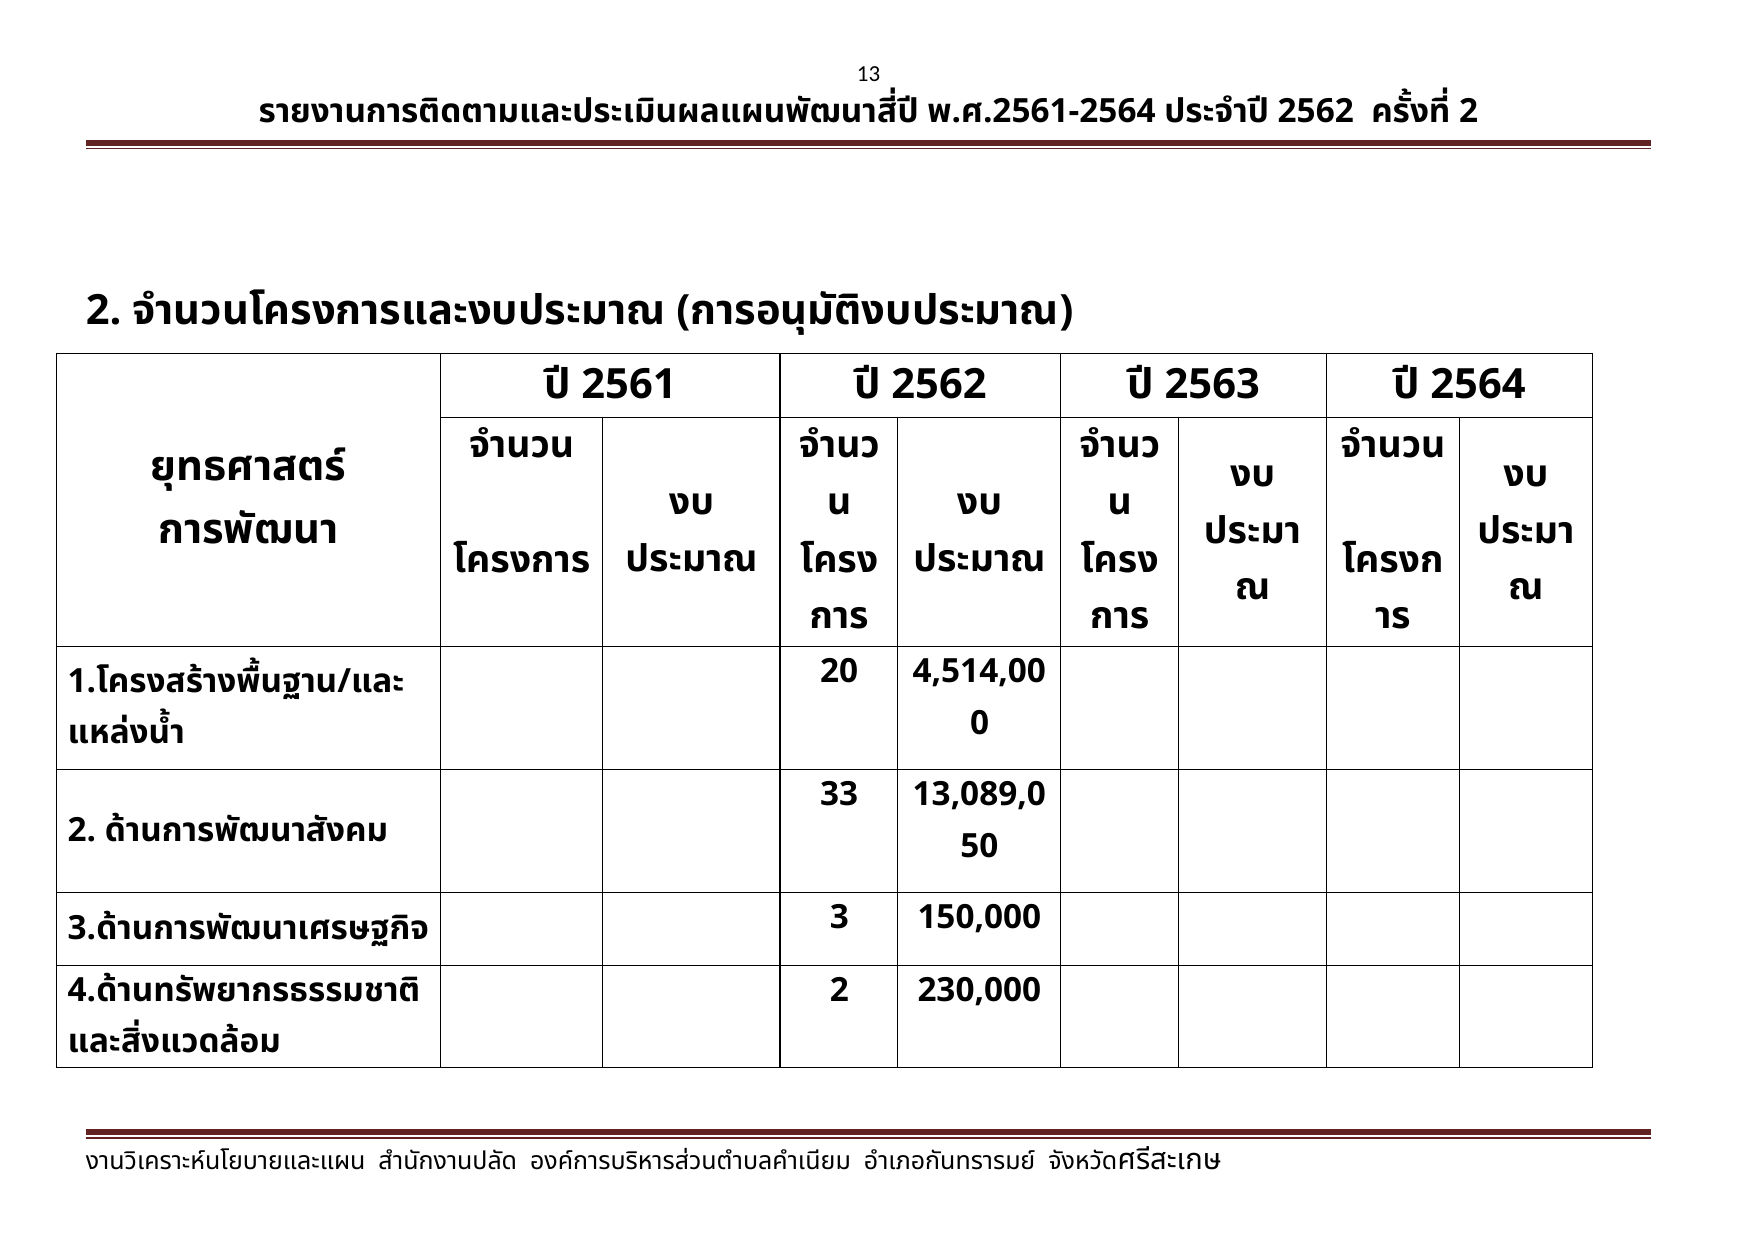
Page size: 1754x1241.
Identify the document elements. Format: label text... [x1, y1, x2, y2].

table_cell จำนวน [781, 418, 897, 531]
table_cell [1179, 647, 1326, 769]
table_cell โครงการ [781, 531, 897, 646]
table_cell [1061, 647, 1178, 769]
table_cell [441, 966, 602, 1067]
table_cell 150,000 [898, 893, 1060, 965]
table_cell [1061, 893, 1178, 965]
table_cell 2. ด้านการพัฒนาสังคม [57, 770, 440, 892]
table_cell [1179, 893, 1326, 965]
table_cell งบประมาณ [1179, 418, 1326, 646]
table_cell 2 [781, 966, 897, 1067]
table_cell [1327, 966, 1459, 1067]
table_cell โครงการ [441, 531, 602, 646]
table_header ปี 2562 [781, 354, 1060, 417]
table_cell [1327, 770, 1459, 892]
text 2. จำนวนโครงการและงบประมาณ (การอนุมัติงบประมาณ) [86, 279, 1651, 343]
table_cell [441, 770, 602, 892]
table_cell [1061, 770, 1178, 892]
table_cell งบประมาณ [898, 418, 1060, 646]
table_cell [441, 647, 602, 769]
table_cell [1460, 966, 1592, 1067]
table_cell [1327, 647, 1459, 769]
table_cell [1460, 770, 1592, 892]
table_cell 230,000 [898, 966, 1060, 1067]
table_cell [1460, 647, 1592, 769]
table_cell 13,089,050 [898, 770, 1060, 892]
table_cell 20 [781, 647, 897, 769]
table_cell โครงการ [1061, 531, 1178, 646]
table_header ปี 2564 [1327, 354, 1592, 417]
table_cell [441, 893, 602, 965]
table_cell [1460, 893, 1592, 965]
table_header ปี 2561 [441, 354, 779, 417]
table_cell โครงการ [1327, 531, 1459, 646]
table_header ปี 2563 [1061, 354, 1326, 417]
table_cell 3.ด้านการพัฒนาเศรษฐกิจ [57, 893, 440, 965]
table_cell 3 [781, 893, 897, 965]
table_cell [1061, 966, 1178, 1067]
table_cell งบประมาณ [1460, 418, 1592, 646]
table_cell 1.โครงสร้างพื้นฐาน/และแหล่งน้ำ [57, 647, 440, 769]
table_cell [1179, 966, 1326, 1067]
table_cell 4.ด้านทรัพยากรธรรมชาติ และสิ่งแวดล้อม [57, 966, 440, 1067]
table_cell จำนวน [1327, 418, 1459, 531]
table_cell [603, 966, 779, 1067]
table_cell 33 [781, 770, 897, 892]
table_cell [603, 893, 779, 965]
table_cell [1327, 893, 1459, 965]
table_cell [603, 647, 779, 769]
table_cell [603, 770, 779, 892]
table_cell [1179, 770, 1326, 892]
table_cell งบประมาณ [603, 418, 779, 646]
table_cell จำนวน [441, 418, 602, 531]
table_cell จำนวน [1061, 418, 1178, 531]
table_header ยุทธศาสตร์ การพัฒนา [57, 354, 440, 646]
table_cell 4,514,000 [898, 647, 1060, 769]
